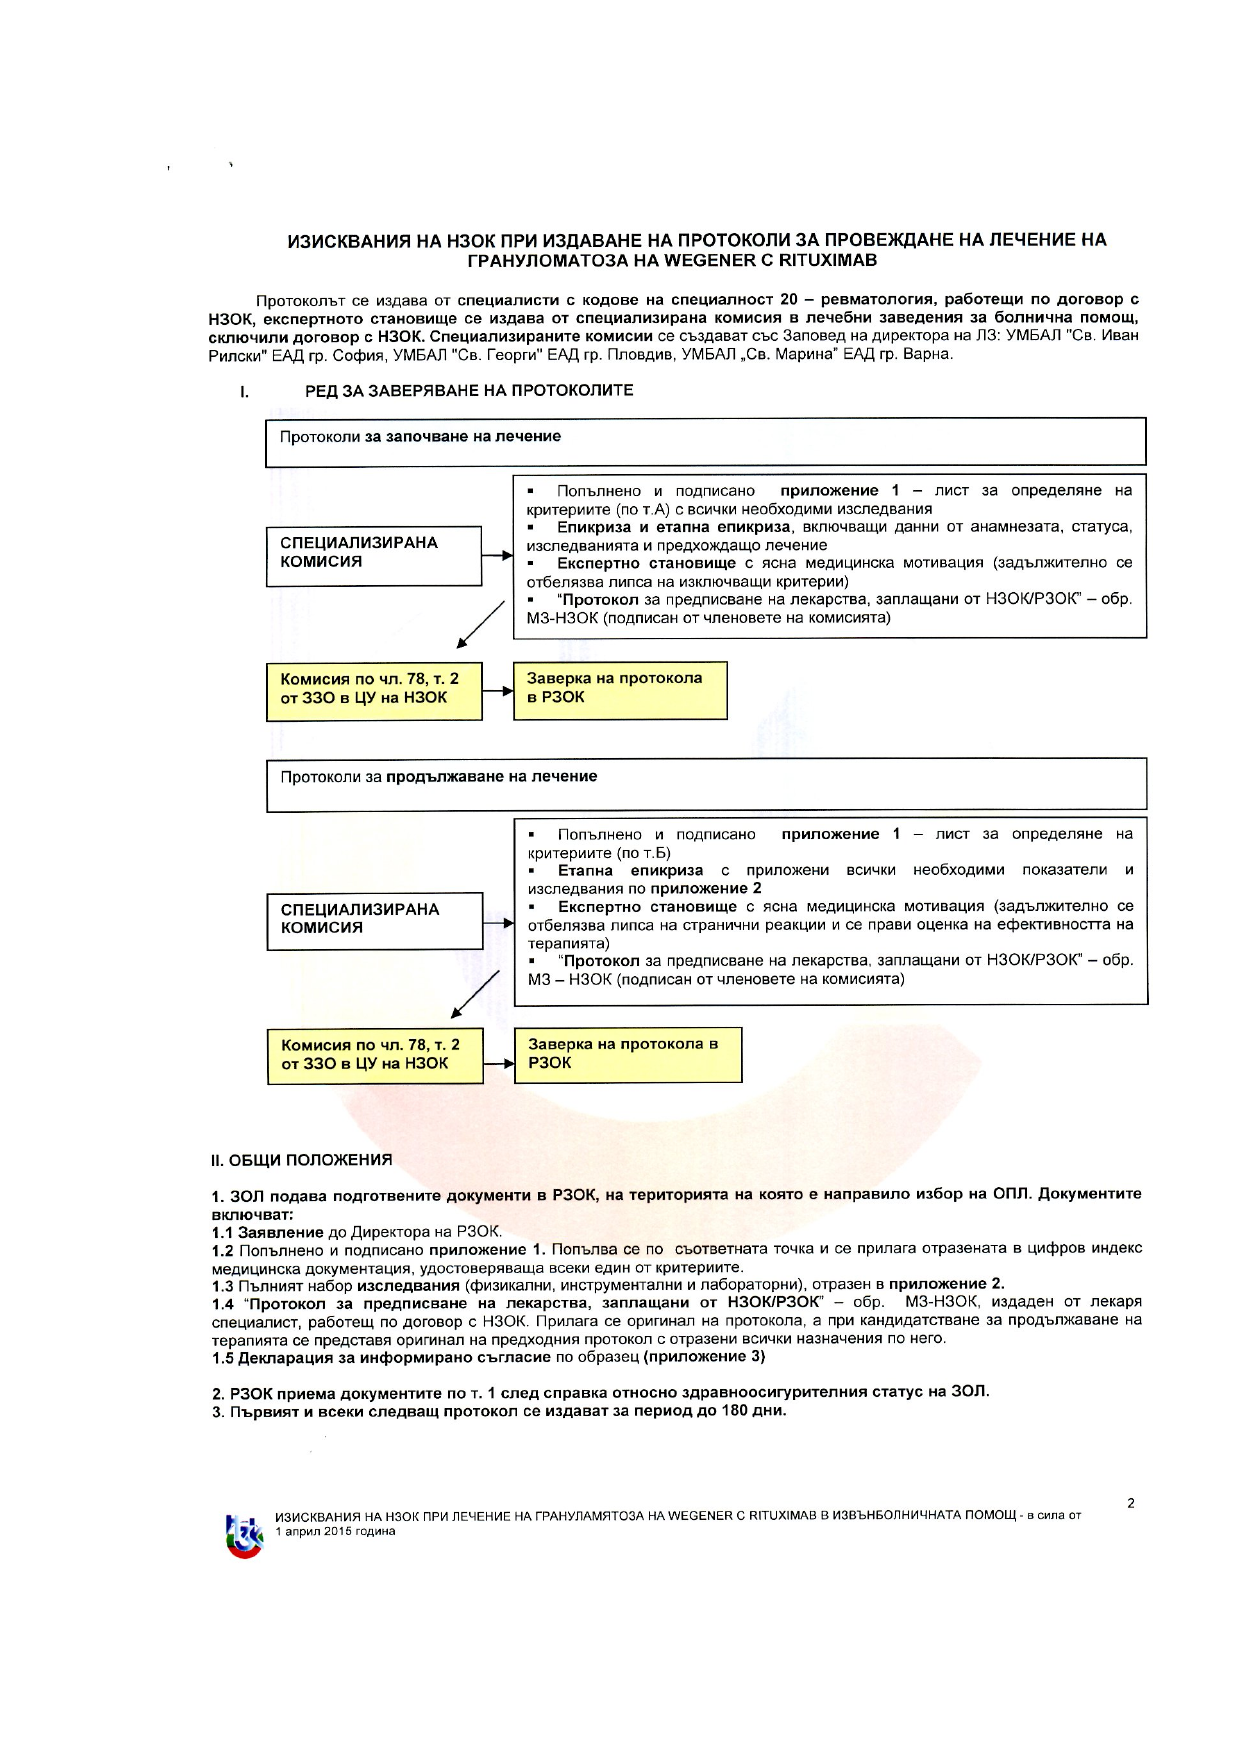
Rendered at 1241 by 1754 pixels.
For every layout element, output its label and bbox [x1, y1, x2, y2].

picture [147, 147, 1198, 1607]
